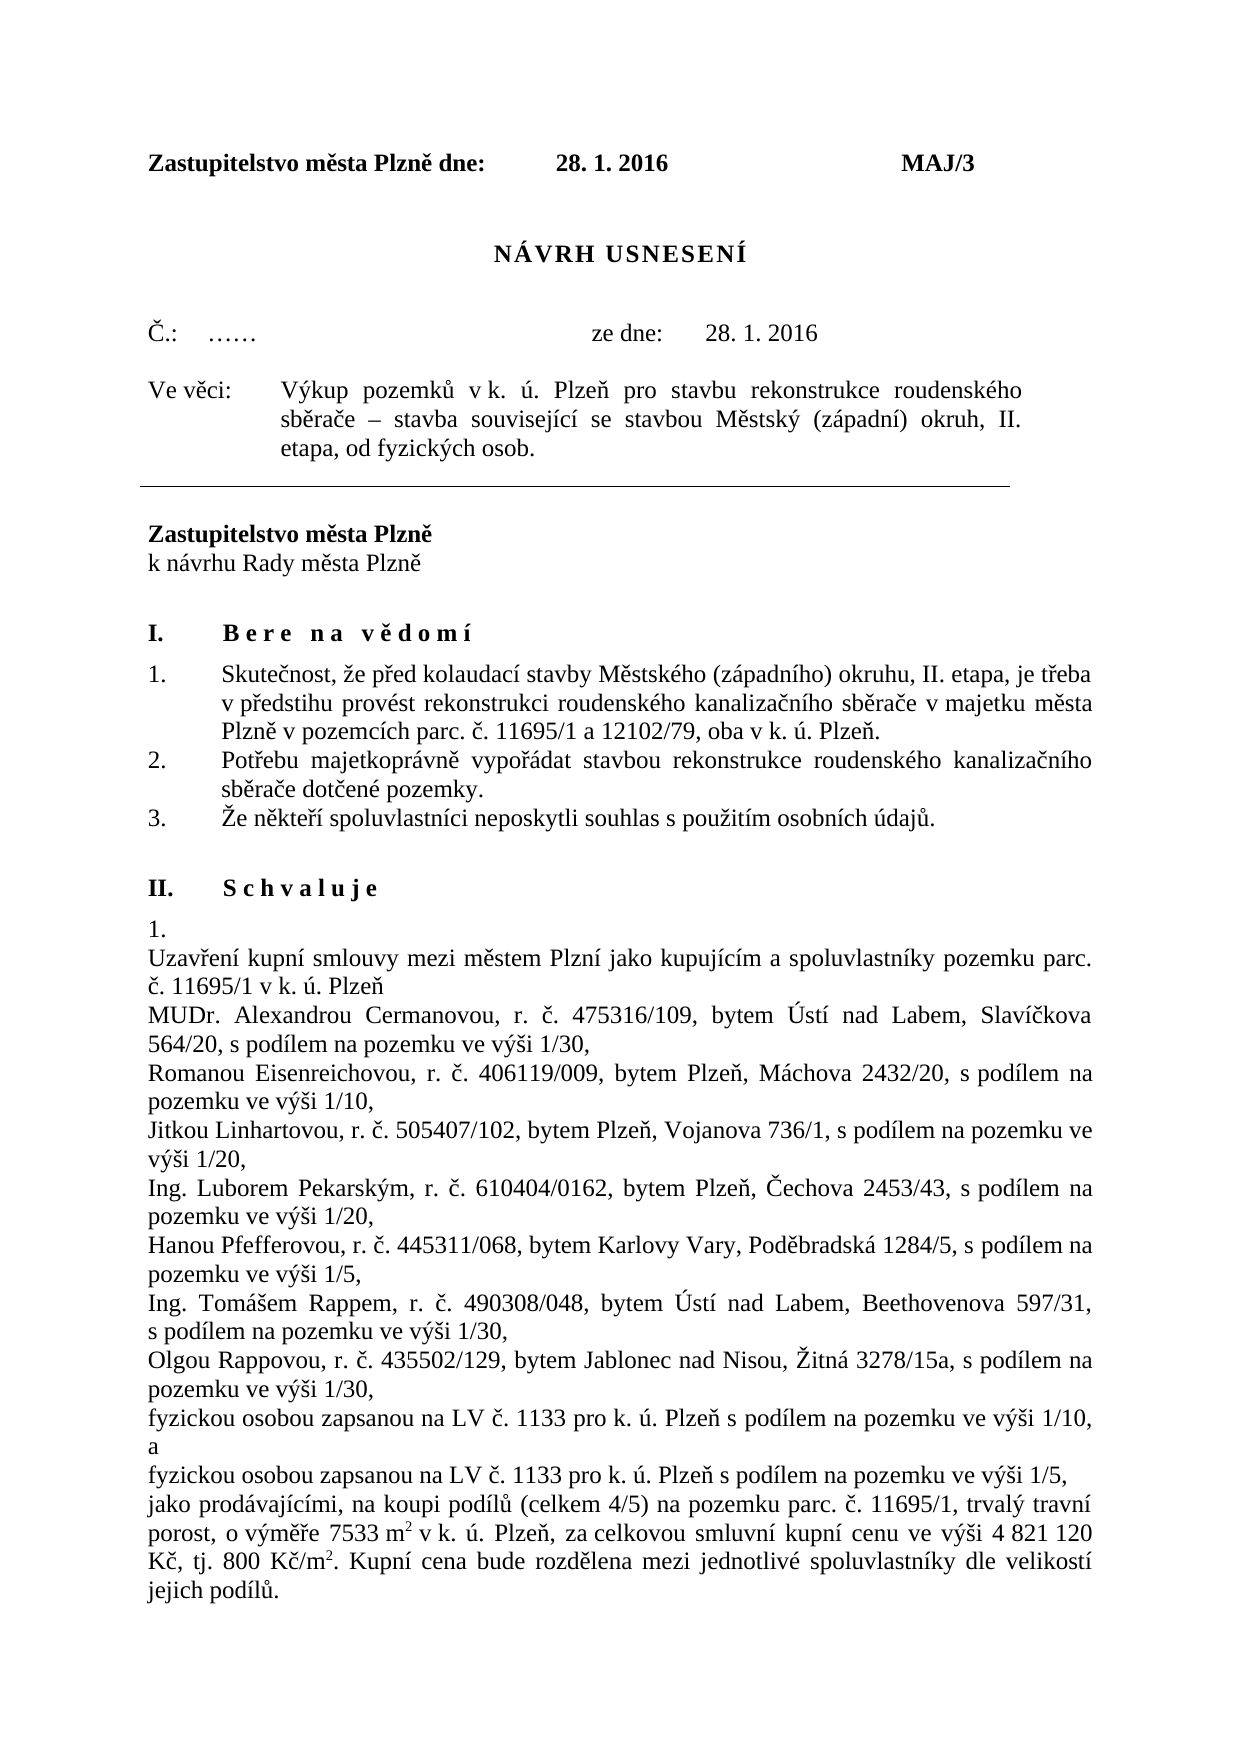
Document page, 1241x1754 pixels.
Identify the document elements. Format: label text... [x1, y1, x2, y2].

text 2. Potřebu majetkoprávně vypořádat stavbou rekonstrukce roudenského kanalizačního sběrače dotčené pozemky. [148, 745, 1093, 803]
text 3. Že někteří spoluvlastníci neposkytli souhlas s použitím osobních údajů. [148, 803, 1093, 831]
text Jitkou Linhartovou, r. č. 505407/102, bytem Plzeň, Vojanova 736/1, s podílem na pozemku ve výši 1/20, [148, 1115, 1093, 1173]
text Uzavření kupní smlouvy mezi městem Plzní jako kupujícím a spoluvlastníky pozemku parc. č. 11695/1 v k. ú. Plzeň [148, 943, 1093, 1000]
text MUDr. Alexandrou Cermanovou, r. č. 475316/109, bytem Ústí nad Labem, Slavíčkova 564/20, s podílem na pozemku ve výši 1/30, [148, 1000, 1093, 1058]
table_header MAJ/3 [840, 148, 1146, 176]
text Olgou Rappovou, r. č. 435502/129, bytem Jablonec nad Nisou, Žitná 3278/15a, s podílem na pozemku ve výši 1/30, [148, 1345, 1093, 1403]
text 1. [148, 914, 1093, 943]
text Zastupitelstvo města Plzně [148, 519, 1093, 548]
text Hanou Pfefferovou, r. č. 445311/068, bytem Karlovy Vary, Poděbradská 1284/5, s podílem na pozemku ve výši 1/5, [148, 1230, 1093, 1288]
text Ing. Tomášem Rappem, r. č. 490308/048, bytem Ústí nad Labem, Beethovenova 597/31, s podílem na pozemku ve výši 1/30, [148, 1288, 1093, 1345]
text B e r e n a v ě d o m í [148, 618, 1093, 646]
text Ing. Luborem Pekarským, r. č. 610404/0162, bytem Plzeň, Čechova 2453/43, s podílem na pozemku ve výši 1/20, [148, 1173, 1093, 1230]
table_header Zastupitelstvo města Plzně dne: [140, 148, 546, 176]
text Návrh usnesení [148, 239, 1093, 268]
table_header ze dne: [580, 318, 694, 346]
text jako prodávajícími, na koupi podílů (celkem 4/5) na pozemku parc. č. 11695/1, trvalý travní porost, o výměře 7533 m2 v k. ú. Plzeň, za celkovou smluvní kupní cenu ve výši 4 821 120 Kč, tj. 800 Kč/m2. Kupní cena bude rozdělena mezi jednotlivé spoluvlastníky dle velikostí jejich podílů. [148, 1489, 1093, 1604]
text fyzickou osobou zapsanou na LV č. 1133 pro k. ú. Plzeň s podílem na pozemku ve výši 1/5, [148, 1460, 1093, 1489]
text k návrhu Rady města Plzně [148, 548, 1093, 576]
text S c h v a l u j e [148, 873, 1093, 901]
table_header 28. 1. 2016 [694, 318, 1033, 346]
table_header Ve věci: [136, 375, 269, 461]
table_header Výkup pozemků v k. ú. Plzeň pro stavbu rekonstrukce roudenského sběrače – stavba související se stavbou Městský (západní) okruh, II. etapa, od fyzických osob. [269, 375, 1033, 461]
table_header Č.: [136, 318, 196, 346]
table_header …… [196, 318, 580, 346]
text fyzickou osobou zapsanou na LV č. 1133 pro k. ú. Plzeň s podílem na pozemku ve výši 1/10, a [148, 1403, 1093, 1460]
text Romanou Eisenreichovou, r. č. 406119/009, bytem Plzeň, Máchova 2432/20, s podílem na pozemku ve výši 1/10, [148, 1058, 1093, 1115]
table_header 28. 1. 2016 [546, 148, 839, 176]
text 1. Skutečnost, že před kolaudací stavby Městského (západního) okruhu, II. etapa, je třeba v předstihu provést rekonstrukci roudenského kanalizačního sběrače v majetku města Plzně v pozemcích parc. č. 11695/1 a 12102/79, oba v k. ú. Plzeň. [148, 659, 1093, 745]
